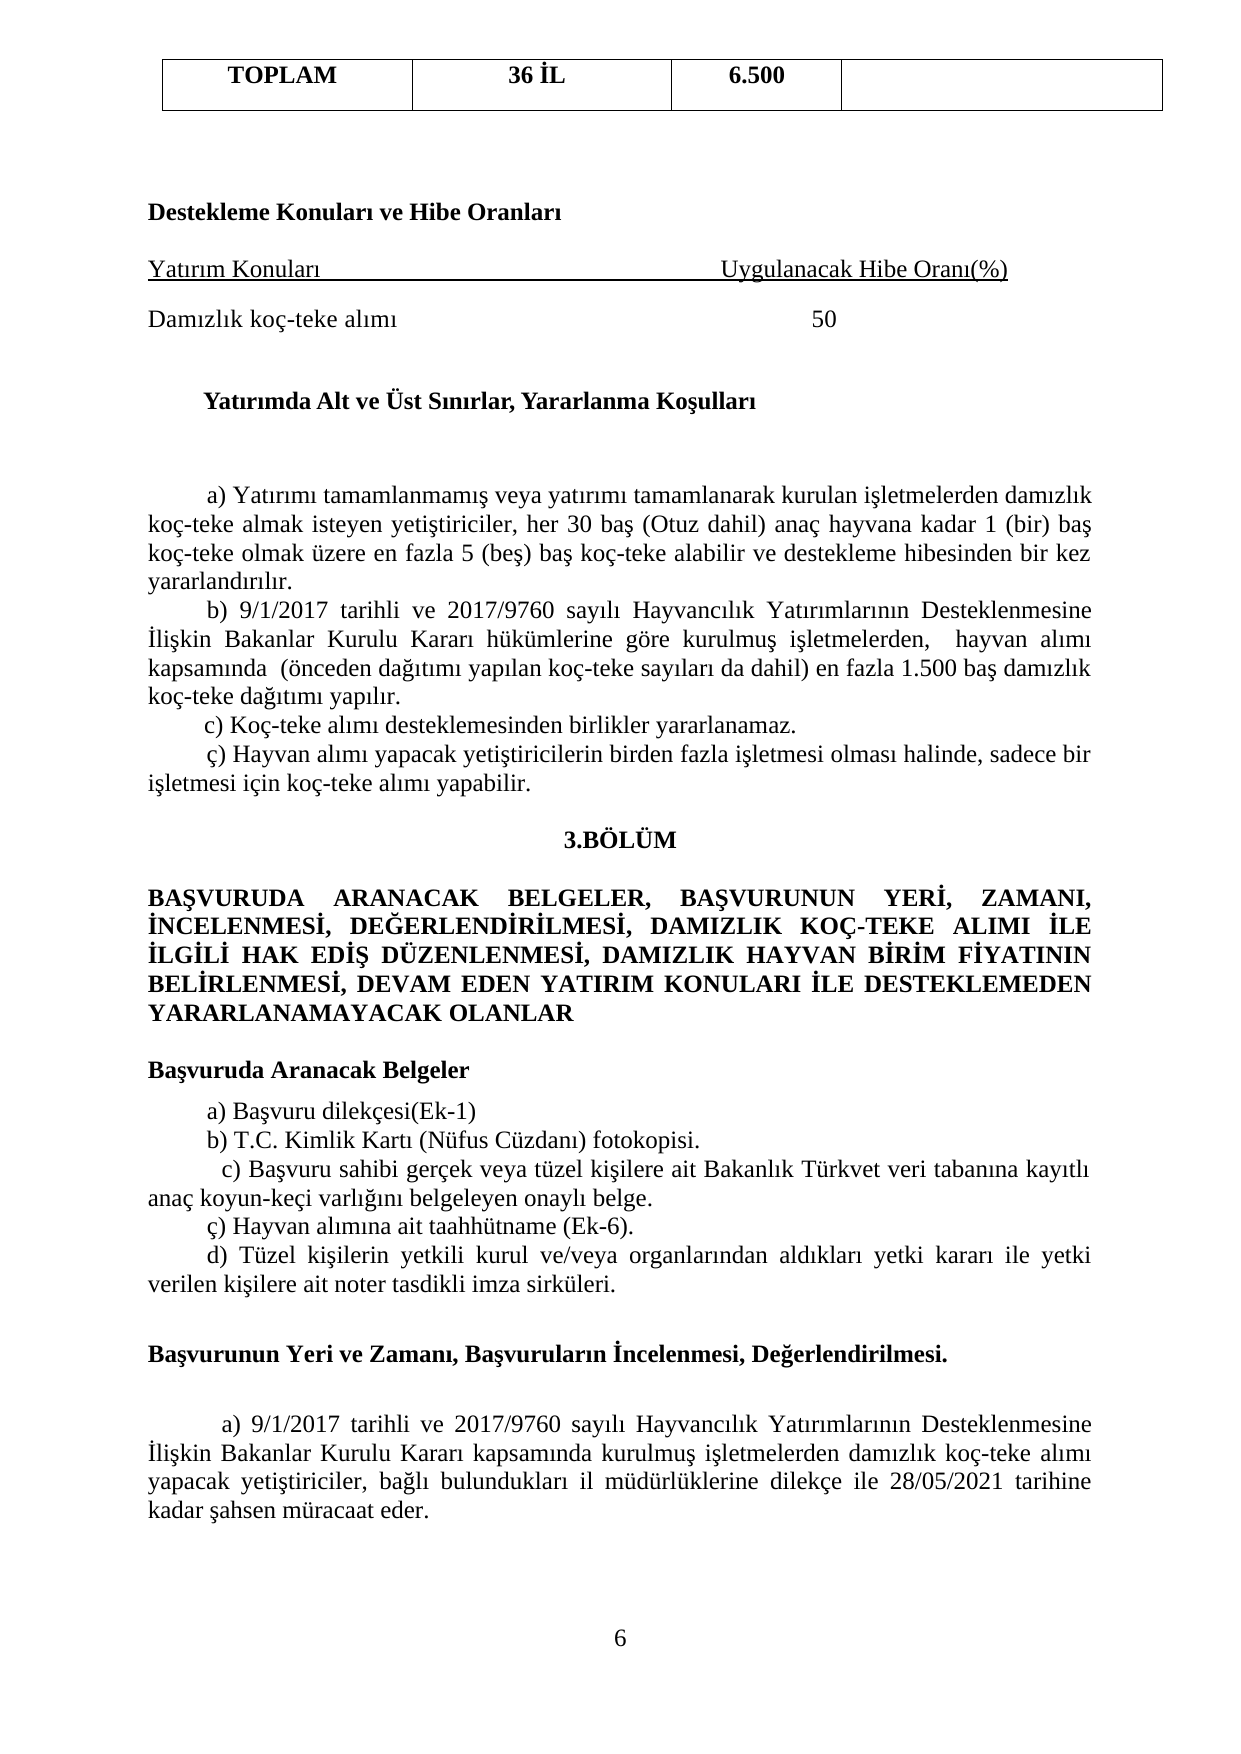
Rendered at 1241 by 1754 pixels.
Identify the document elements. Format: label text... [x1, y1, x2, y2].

text b) 9/1/2017 tarihli ve 2017/9760 sayılı Hayvancılık Yatırımlarının Desteklenmesine İlişkin Bakanlar Kurulu Kararı hükümlerine göre kurulmuş işletmelerden, hayvan alımı kapsamında (önceden dağıtımı yapılan koç-teke sayıları da dahil) en fazla 1.500 baş damızlık koç-teke dağıtımı yapılır. [148, 595, 1092, 710]
text c) Koç-teke alımı desteklemesinden birlikler yararlanamaz. [148, 710, 1092, 739]
text ç) Hayvan alımı yapacak yetiştiricilerin birden fazla işletmesi olması halinde, sadece bir işletmesi için koç-teke alımı yapabilir. [148, 739, 1092, 796]
table_cell 6.500 [672, 60, 841, 110]
table_cell TOPLAM [163, 60, 412, 110]
text 3.BÖLÜM [148, 825, 1092, 854]
text a) Yatırımı tamamlanmamış veya yatırımı tamamlanarak kurulan işletmelerden damızlık koç-teke almak isteyen yetiştiriciler, her 30 baş (Otuz dahil) anaç hayvana kadar 1 (bir) baş koç-teke olmak üzere en fazla 5 (beş) baş koç-teke alabilir ve destekleme hibesinden bir kez yararlandırılır. [148, 480, 1092, 595]
text Destekleme Konuları ve Hibe Oranları [148, 197, 1092, 226]
text ç) Hayvan alımına ait taahhütname (Ek-6). [148, 1211, 1092, 1240]
text a) Başvuru dilekçesi(Ek-1) [148, 1096, 1092, 1125]
text BAŞVURUDA ARANACAK BELGELER, BAŞVURUNUN YERİ, ZAMANI, İNCELENMESİ, DEĞERLENDİRİLMESİ, DAMIZLIK KOÇ-TEKE ALIMI İLE İLGİLİ HAK EDİŞ DÜZENLENMESİ, DAMIZLIK HAYVAN BİRİM FİYATININ BELİRLENMESİ, DEVAM EDEN YATIRIM KONULARI İLE DESTEKLEMEDEN YARARLANAMAYACAK OLANLAR [148, 883, 1092, 1026]
table_cell [842, 60, 1162, 110]
text b) T.C. Kimlik Kartı (Nüfus Cüzdanı) fotokopisi. [148, 1125, 1092, 1154]
text Damızlık koç-teke alımı 50 [148, 304, 1088, 333]
text Başvuruda Aranacak Belgeler [148, 1055, 1092, 1084]
text c) Başvuru sahibi gerçek veya tüzel kişilere ait Bakanlık Türkvet veri tabanına kayıtlı anaç koyun-keçi varlığını belgeleyen onaylı belge. [148, 1154, 1092, 1211]
text Yatırım Konuları Uygulanacak Hibe Oranı(%) [148, 254, 1092, 283]
text d) Tüzel kişilerin yetkili kurul ve/veya organlarından aldıkları yetki kararı ile yetki verilen kişilere ait noter tasdikli imza sirküleri. [148, 1240, 1092, 1298]
table_cell 36 İL [413, 60, 671, 110]
text a) 9/1/2017 tarihli ve 2017/9760 sayılı Hayvancılık Yatırımlarının Desteklenmesine İlişkin Bakanlar Kurulu Kararı kapsamında kurulmuş işletmelerden damızlık koç-teke alımı yapacak yetiştiriciler, bağlı bulundukları il müdürlüklerine dilekçe ile 28/05/2021 tarihine kadar şahsen müracaat eder. [148, 1409, 1092, 1524]
subtitle Yatırımda Alt ve Üst Sınırlar, Yararlanma Koşulları [148, 386, 1092, 415]
text Başvurunun Yeri ve Zamanı, Başvuruların İncelenmesi, Değerlendirilmesi. [148, 1339, 1092, 1368]
